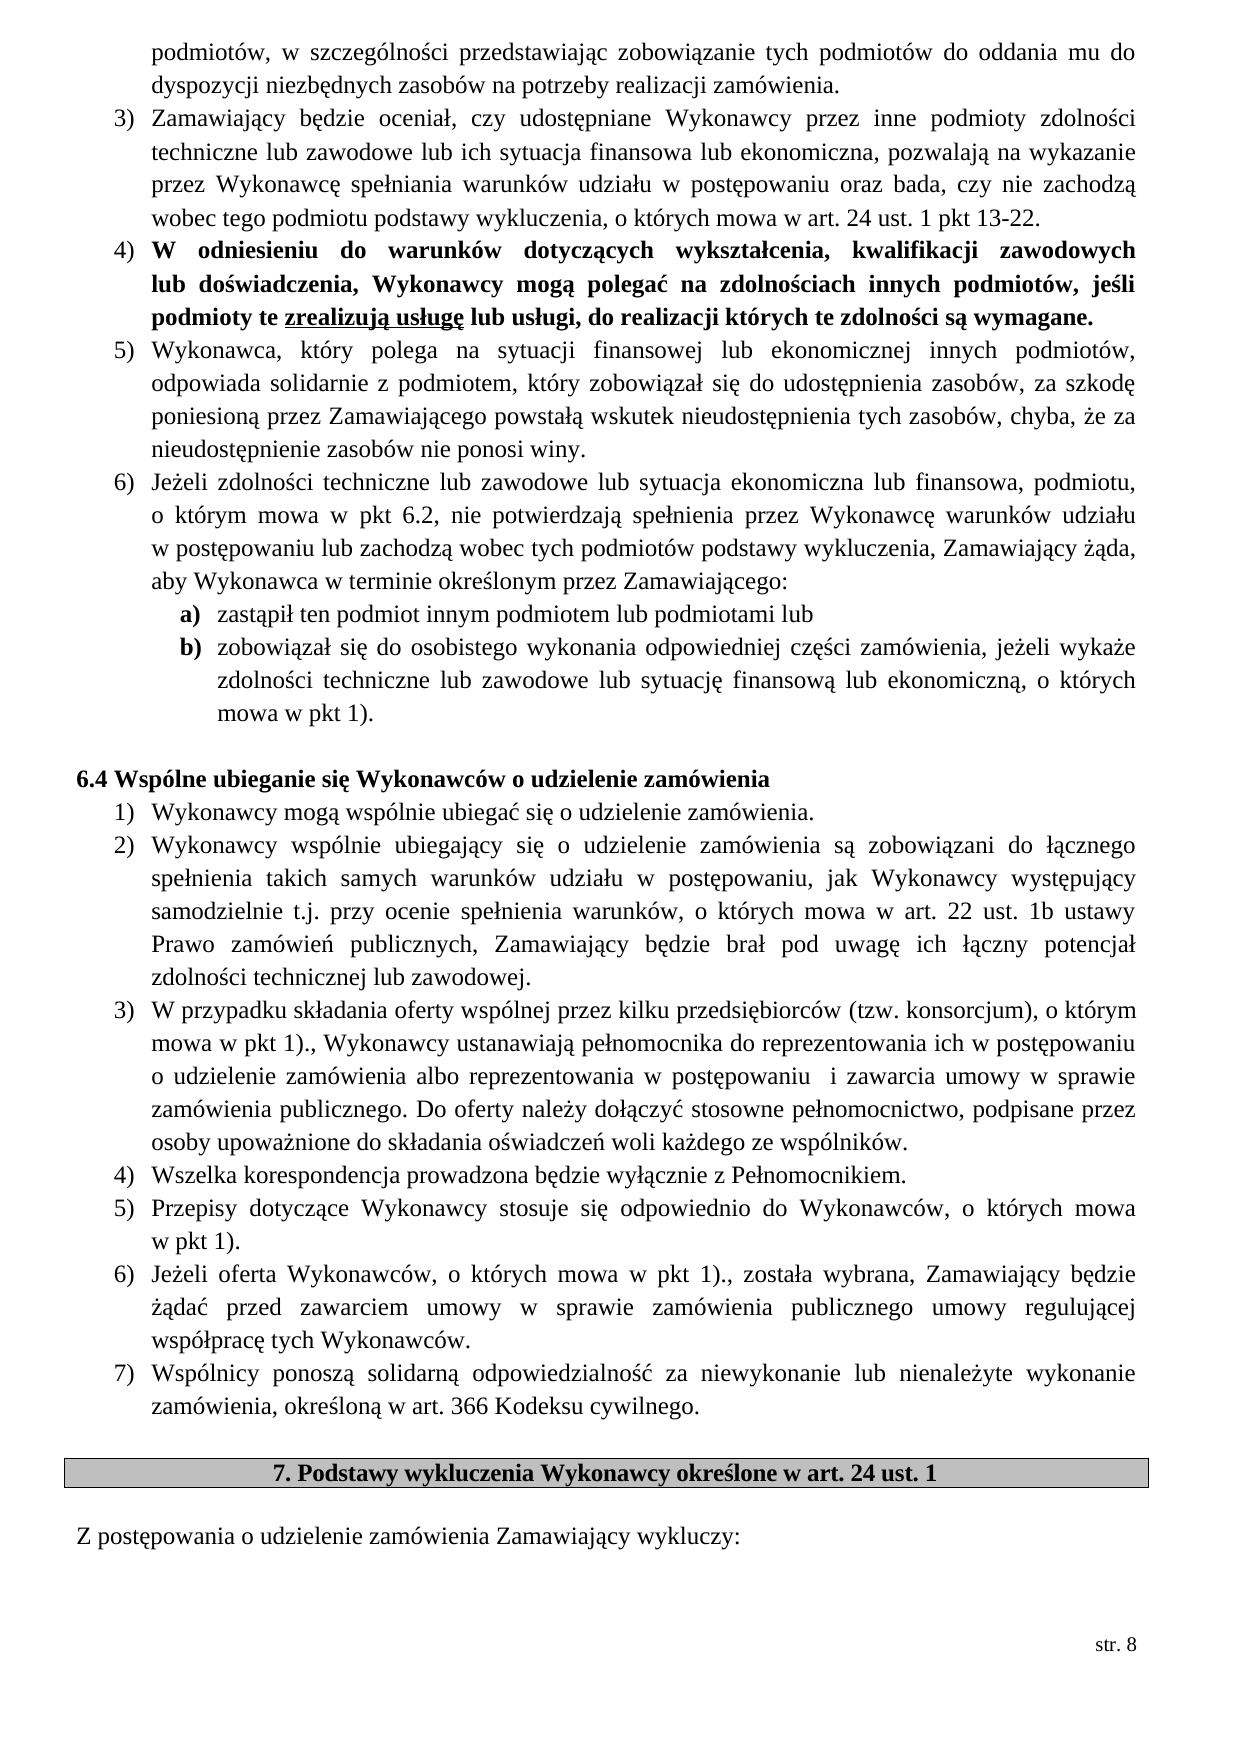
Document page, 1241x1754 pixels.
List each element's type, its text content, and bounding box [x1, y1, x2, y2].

list W odniesieniu do warunków dotyczących wykształcenia, kwalifikacji zawodowych lub doświadczenia, Wykonawcy mogą polegać na zdolnościach innych podmiotów, jeśli podmioty te zrealizują usługę lub usługi, do realizacji których te zdolności są wymagane. [113, 236, 1137, 330]
list Jeżeli zdolności techniczne lub zawodowe lub sytuacja ekonomiczna lub finansowa, podmiotu, o którym mowa w pkt 6.2, nie potwierdzają spełnienia przez Wykonawcę warunków udziału w postępowaniu lub zachodzą wobec tych podmiotów podstawy wykluczenia, Zamawiający żąda, aby Wykonawca w terminie określonym przez Zamawiającego: [113, 467, 1137, 594]
list Wykonawcy wspólnie ubiegający się o udzielenie zamówienia są zobowiązani do łącznego spełnienia takich samych warunków udziału w postępowaniu, jak Wykonawcy występujący samodzielnie t.j. przy ocenie spełnienia warunków, o których mowa w art. 22 ust. 1b ustawy Prawo zamówień publicznych, Zamawiający będzie brał pod uwagę ich łączny potencjał zdolności technicznej lub zawodowej. [113, 830, 1137, 991]
list Jeżeli oferta Wykonawców, o których mowa w pkt 1)., została wybrana, Zamawiający będzie żądać przed zawarciem umowy w sprawie zamówienia publicznego umowy regulującej współpracę tych Wykonawców. [113, 1259, 1137, 1354]
table_header 7. Podstawy wykluczenia Wykonawcy określone w art. 24 ust. 1 [65, 1459, 1148, 1487]
text 6.4 Wspólne ubieganie się Wykonawców o udzielenie zamówienia [76, 764, 1137, 793]
text Z postępowania o udzielenie zamówienia Zamawiający wykluczy: [76, 1521, 1137, 1550]
list Przepisy dotyczące Wykonawcy stosuje się odpowiednio do Wykonawców, o których mowa w pkt 1). [113, 1193, 1137, 1255]
list zobowiązał się do osobistego wykonania odpowiedniej części zamówienia, jeżeli wykaże zdolności techniczne lub zawodowe lub sytuację finansową lub ekonomiczną, o których mowa w pkt 1). [179, 632, 1137, 727]
list Wspólnicy ponoszą solidarną odpowiedzialność za niewykonanie lub nienależyte wykonanie zamówienia, określoną w art. 366 Kodeksu cywilnego. [113, 1358, 1137, 1420]
list Zamawiający będzie oceniał, czy udostępniane Wykonawcy przez inne podmioty zdolności techniczne lub zawodowe lub ich sytuacja finansowa lub ekonomiczna, pozwalają na wykazanie przez Wykonawcę spełniania warunków udziału w postępowaniu oraz bada, czy nie zachodzą wobec tego podmiotu podstawy wykluczenia, o których mowa w art. 24 ust. 1 pkt 13-22. [113, 103, 1137, 231]
list Wykonawca, który polega na sytuacji finansowej lub ekonomicznej innych podmiotów, odpowiada solidarnie z podmiotem, który zobowiązał się do udostępnienia zasobów, za szkodę poniesioną przez Zamawiającego powstałą wskutek nieudostępnienia tych zasobów, chyba, że za nieudostępnienie zasobów nie ponosi winy. [113, 335, 1137, 462]
list zastąpił ten podmiot innym podmiotem lub podmiotami lub [179, 599, 1137, 628]
list W przypadku składania oferty wspólnej przez kilku przedsiębiorców (tzw. konsorcjum), o którym mowa w pkt 1)., Wykonawcy ustanawiają pełnomocnika do reprezentowania ich w postępowaniu o udzielenie zamówienia albo reprezentowania w postępowaniu i zawarcia umowy w sprawie zamówienia publicznego. Do oferty należy dołączyć stosowne pełnomocnictwo, podpisane przez osoby upoważnione do składania oświadczeń woli każdego ze wspólników. [113, 995, 1137, 1156]
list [113, 37, 1137, 99]
list Wykonawcy mogą wspólnie ubiegać się o udzielenie zamówienia. [113, 797, 1137, 826]
list Wszelka korespondencja prowadzona będzie wyłącznie z Pełnomocnikiem. [113, 1160, 1137, 1189]
